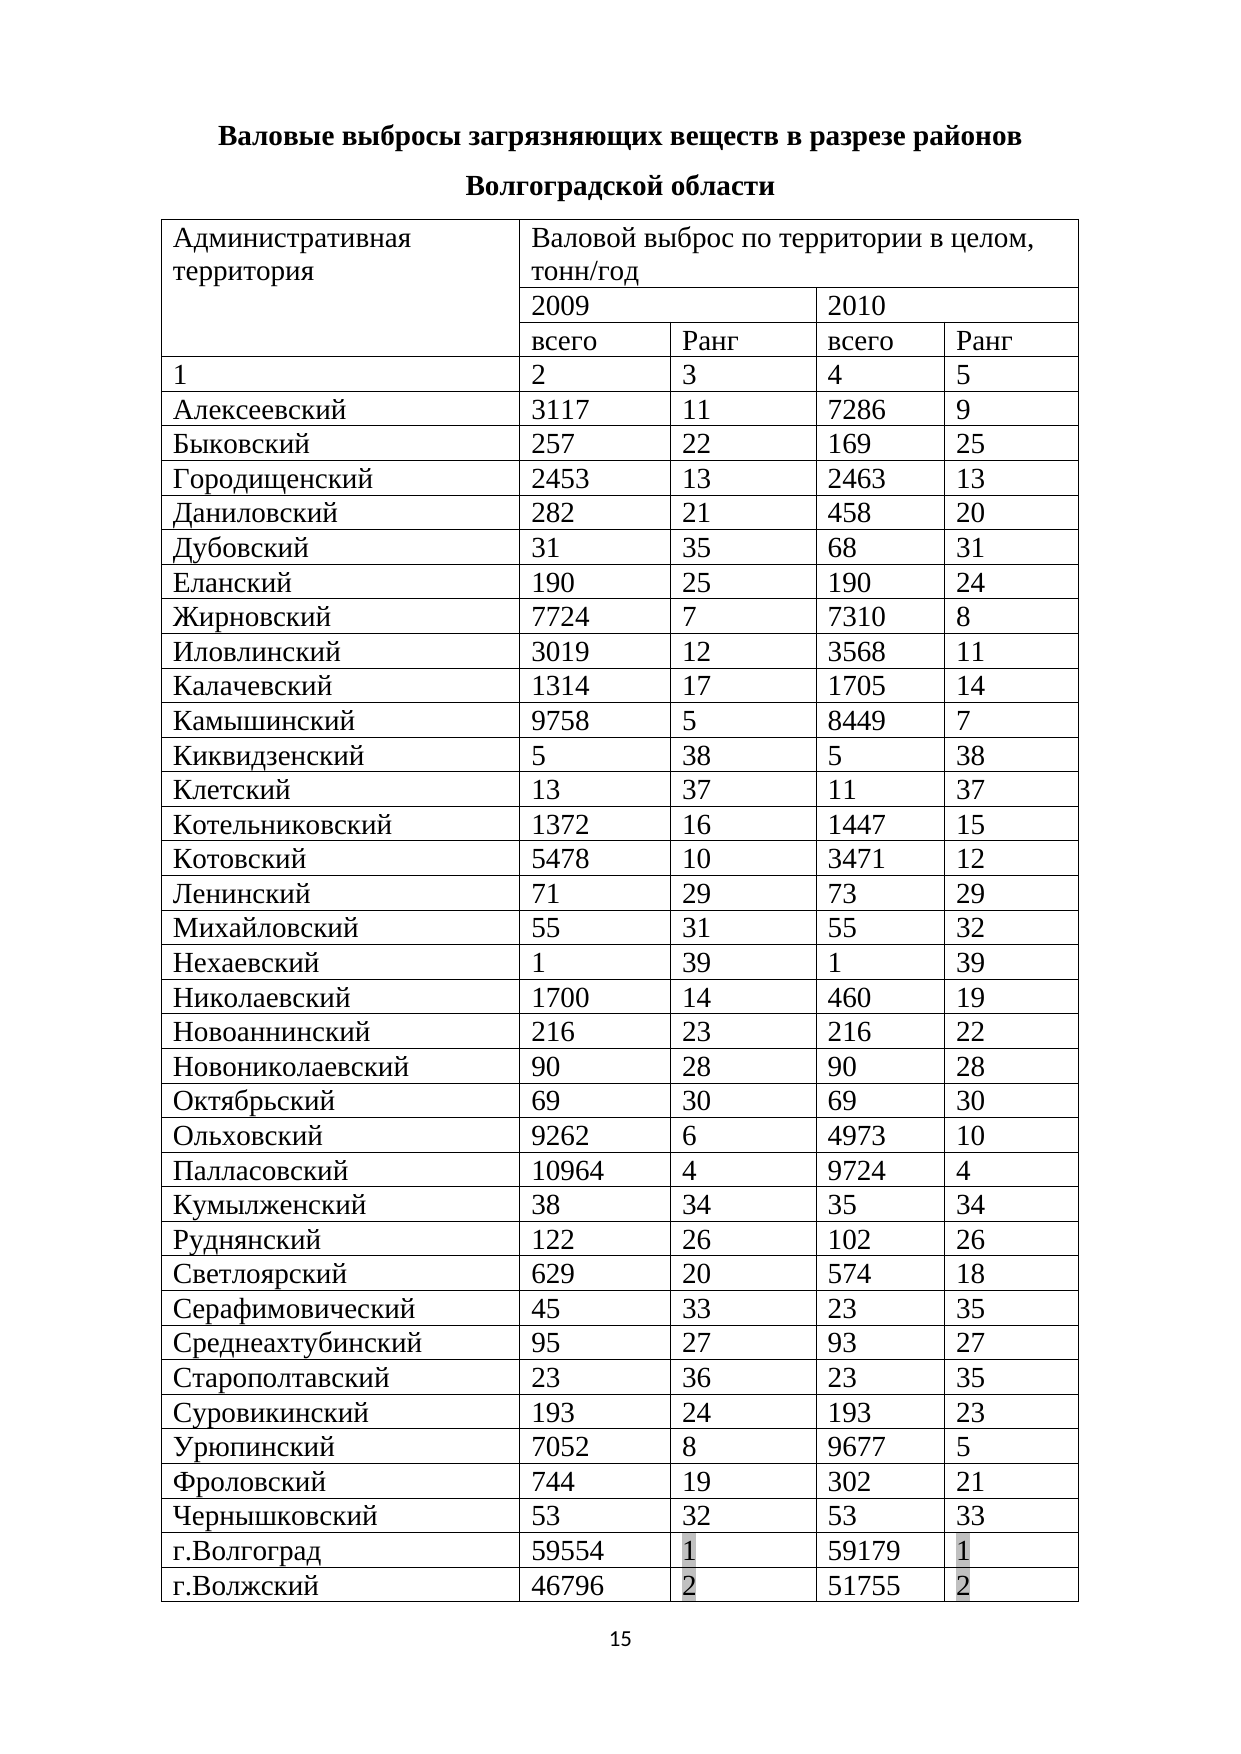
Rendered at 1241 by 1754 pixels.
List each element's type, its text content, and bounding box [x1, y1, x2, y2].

table_cell 59554 [520, 1533, 670, 1567]
table_cell 5 [945, 357, 1078, 391]
table_cell Михайловский [162, 911, 519, 944]
table_cell Новониколаевский [162, 1049, 519, 1082]
table_cell 9677 [817, 1429, 944, 1463]
table_cell 25 [945, 426, 1078, 460]
table_cell 5 [817, 738, 944, 771]
table_cell всего [520, 323, 670, 356]
table_cell 53 [817, 1499, 944, 1532]
table_cell Октябрьский [162, 1084, 519, 1117]
text Валовые выбросы загрязняющих веществ в разрезе районов [118, 118, 1122, 152]
table_cell Суровикинский [162, 1395, 519, 1428]
table_cell Среднеахтубинский [162, 1326, 519, 1359]
table_cell г.Волжский [162, 1568, 519, 1601]
table_cell 574 [817, 1256, 944, 1290]
table_cell 32 [671, 1499, 816, 1532]
table_cell Нехаевский [162, 945, 519, 979]
table_cell 33 [945, 1499, 1078, 1532]
table_cell 190 [520, 565, 670, 598]
table_cell Ранг [945, 323, 1078, 356]
table_header Валовой выброс по территории в целом, тонн/год [520, 220, 1078, 287]
text Волгоградской области [118, 168, 1122, 202]
table_cell 68 [817, 530, 944, 564]
table_cell 2453 [520, 461, 670, 494]
table_cell 4 [945, 1153, 1078, 1186]
table_cell 14 [945, 669, 1078, 702]
table_cell 7724 [520, 599, 670, 633]
table_cell 193 [817, 1395, 944, 1428]
table_cell 46796 [520, 1568, 670, 1601]
table_cell 460 [817, 980, 944, 1013]
table_cell 18 [945, 1256, 1078, 1290]
table_cell 24 [671, 1395, 816, 1428]
table_cell 1700 [520, 980, 670, 1013]
table_cell 26 [945, 1222, 1078, 1255]
table_cell 13 [945, 461, 1078, 494]
table_cell 33 [671, 1291, 816, 1324]
table_cell 39 [945, 945, 1078, 979]
table_cell 30 [671, 1084, 816, 1117]
table_cell 10 [671, 841, 816, 875]
table_cell 29 [945, 876, 1078, 909]
table_cell 7286 [817, 392, 944, 425]
table_cell 32 [945, 911, 1078, 944]
table_cell 19 [945, 980, 1078, 1013]
table_cell Калачевский [162, 669, 519, 702]
table_cell 5478 [520, 841, 670, 875]
table_cell Быковский [162, 426, 519, 460]
table_cell 38 [520, 1187, 670, 1221]
table_cell 38 [945, 738, 1078, 771]
table_cell 5 [520, 738, 670, 771]
table_cell Алексеевский [162, 392, 519, 425]
table_cell 11 [945, 634, 1078, 667]
table_cell 11 [817, 772, 944, 806]
table_cell 629 [520, 1256, 670, 1290]
table_cell 216 [520, 1014, 670, 1048]
table_cell 9758 [520, 703, 670, 737]
table_cell 10 [945, 1118, 1078, 1152]
table_cell 22 [945, 1014, 1078, 1048]
table_cell 3 [671, 357, 816, 391]
table_cell 3471 [817, 841, 944, 875]
table_cell 25 [671, 565, 816, 598]
table_cell 8 [671, 1429, 816, 1463]
table_cell 6 [671, 1118, 816, 1152]
table_cell 4973 [817, 1118, 944, 1152]
table_cell 26 [671, 1222, 816, 1255]
table_cell 122 [520, 1222, 670, 1255]
table_cell 7052 [520, 1429, 670, 1463]
table_cell 13 [671, 461, 816, 494]
table_cell 8 [945, 599, 1078, 633]
table_cell Даниловский [162, 496, 519, 529]
table_cell 21 [945, 1464, 1078, 1497]
table_cell 45 [520, 1291, 670, 1324]
table_cell 21 [671, 496, 816, 529]
table_cell 216 [817, 1014, 944, 1048]
table_cell Иловлинский [162, 634, 519, 667]
table_cell 55 [817, 911, 944, 944]
table_cell 28 [671, 1049, 816, 1082]
table_cell 59179 [817, 1533, 944, 1567]
table_cell 2 [970, 1568, 1078, 1601]
table_cell 23 [945, 1395, 1078, 1428]
table_cell 2010 [817, 288, 1078, 322]
table_cell 28 [945, 1049, 1078, 1082]
table_cell 51755 [817, 1568, 944, 1601]
table_cell 36 [671, 1360, 816, 1394]
table_header Административная территория [162, 220, 519, 356]
table_cell 23 [817, 1360, 944, 1394]
table_cell Дубовский [162, 530, 519, 564]
table_cell 3117 [520, 392, 670, 425]
table_cell 37 [671, 772, 816, 806]
table_cell 8449 [817, 703, 944, 737]
table_cell 31 [520, 530, 670, 564]
table_cell Урюпинский [162, 1429, 519, 1463]
table_cell Камышинский [162, 703, 519, 737]
table_cell Светлоярский [162, 1256, 519, 1290]
table_cell Серафимовический [162, 1291, 519, 1324]
table_cell 69 [520, 1084, 670, 1117]
table_cell 9 [945, 392, 1078, 425]
table_cell Киквидзенский [162, 738, 519, 771]
table_cell 1 [520, 945, 670, 979]
table_cell Еланский [162, 565, 519, 598]
table_cell 282 [520, 496, 670, 529]
table_cell Ольховский [162, 1118, 519, 1152]
table_cell 53 [520, 1499, 670, 1532]
table_cell 31 [671, 911, 816, 944]
table_cell 35 [671, 530, 816, 564]
table_cell 23 [520, 1360, 670, 1394]
table_cell 39 [671, 945, 816, 979]
table_cell Палласовский [162, 1153, 519, 1186]
table_cell 1314 [520, 669, 670, 702]
table_cell 35 [945, 1291, 1078, 1324]
table_cell 5 [945, 1429, 1078, 1463]
table_cell 35 [945, 1360, 1078, 1394]
table_cell 5 [671, 703, 816, 737]
table_cell 1 [970, 1533, 1078, 1567]
table_cell 34 [945, 1187, 1078, 1221]
table_cell 16 [671, 807, 816, 840]
table_cell 90 [817, 1049, 944, 1082]
table_cell 9262 [520, 1118, 670, 1152]
table_cell 102 [817, 1222, 944, 1255]
table_cell 29 [671, 876, 816, 909]
table_cell 2 [520, 357, 670, 391]
table_cell Фроловский [162, 1464, 519, 1497]
table_cell 1 [817, 945, 944, 979]
table_cell 9724 [817, 1153, 944, 1186]
table_cell Клетский [162, 772, 519, 806]
table_cell 257 [520, 426, 670, 460]
table_cell 190 [817, 565, 944, 598]
table_cell 10964 [520, 1153, 670, 1186]
table_cell 38 [671, 738, 816, 771]
table_cell Кумылженский [162, 1187, 519, 1221]
table_cell Жирновский [162, 599, 519, 633]
table_cell 3019 [520, 634, 670, 667]
table_cell 1705 [817, 669, 944, 702]
table_cell 13 [520, 772, 670, 806]
table_cell 22 [671, 426, 816, 460]
table_cell 744 [520, 1464, 670, 1497]
table_cell 12 [945, 841, 1078, 875]
table_cell 12 [671, 634, 816, 667]
table_cell Городищенский [162, 461, 519, 494]
table_cell 30 [945, 1084, 1078, 1117]
table_cell 73 [817, 876, 944, 909]
table_cell 3568 [817, 634, 944, 667]
table_cell 4 [671, 1153, 816, 1186]
table_cell 7 [671, 599, 816, 633]
table_cell 55 [520, 911, 670, 944]
table_cell 1 [162, 357, 519, 391]
table_cell Ленинский [162, 876, 519, 909]
table_cell 20 [945, 496, 1078, 529]
table_cell Котельниковский [162, 807, 519, 840]
table_cell 2 [696, 1568, 816, 1601]
table_cell 11 [671, 392, 816, 425]
table_cell 20 [671, 1256, 816, 1290]
table_cell Чернышковский [162, 1499, 519, 1532]
table_cell 302 [817, 1464, 944, 1497]
table_cell 93 [817, 1326, 944, 1359]
table_cell 14 [671, 980, 816, 1013]
table_cell Котовский [162, 841, 519, 875]
table_cell 90 [520, 1049, 670, 1082]
table_cell 17 [671, 669, 816, 702]
table_cell 1372 [520, 807, 670, 840]
table_cell Новоаннинский [162, 1014, 519, 1048]
table_cell 15 [945, 807, 1078, 840]
table_cell 69 [817, 1084, 944, 1117]
table_cell 2009 [520, 288, 816, 322]
table_cell 23 [671, 1014, 816, 1048]
table_cell 35 [817, 1187, 944, 1221]
table_cell 193 [520, 1395, 670, 1428]
table_cell 1 [696, 1533, 816, 1567]
table_cell 95 [520, 1326, 670, 1359]
table_cell Руднянский [162, 1222, 519, 1255]
table_cell 1447 [817, 807, 944, 840]
table_cell г.Волгоград [162, 1533, 519, 1567]
table_cell 2463 [817, 461, 944, 494]
table_cell 169 [817, 426, 944, 460]
table_cell 31 [945, 530, 1078, 564]
table_cell 34 [671, 1187, 816, 1221]
table_cell Николаевский [162, 980, 519, 1013]
table_cell Старополтавский [162, 1360, 519, 1394]
table_cell Ранг [671, 323, 816, 356]
table_cell 23 [817, 1291, 944, 1324]
table_cell 71 [520, 876, 670, 909]
table_cell 4 [817, 357, 944, 391]
table_cell 7 [945, 703, 1078, 737]
table_cell 27 [945, 1326, 1078, 1359]
table_cell 37 [945, 772, 1078, 806]
table_cell 27 [671, 1326, 816, 1359]
table_cell 7310 [817, 599, 944, 633]
table_cell 24 [945, 565, 1078, 598]
table_cell 458 [817, 496, 944, 529]
table_cell 19 [671, 1464, 816, 1497]
table_cell всего [817, 323, 944, 356]
